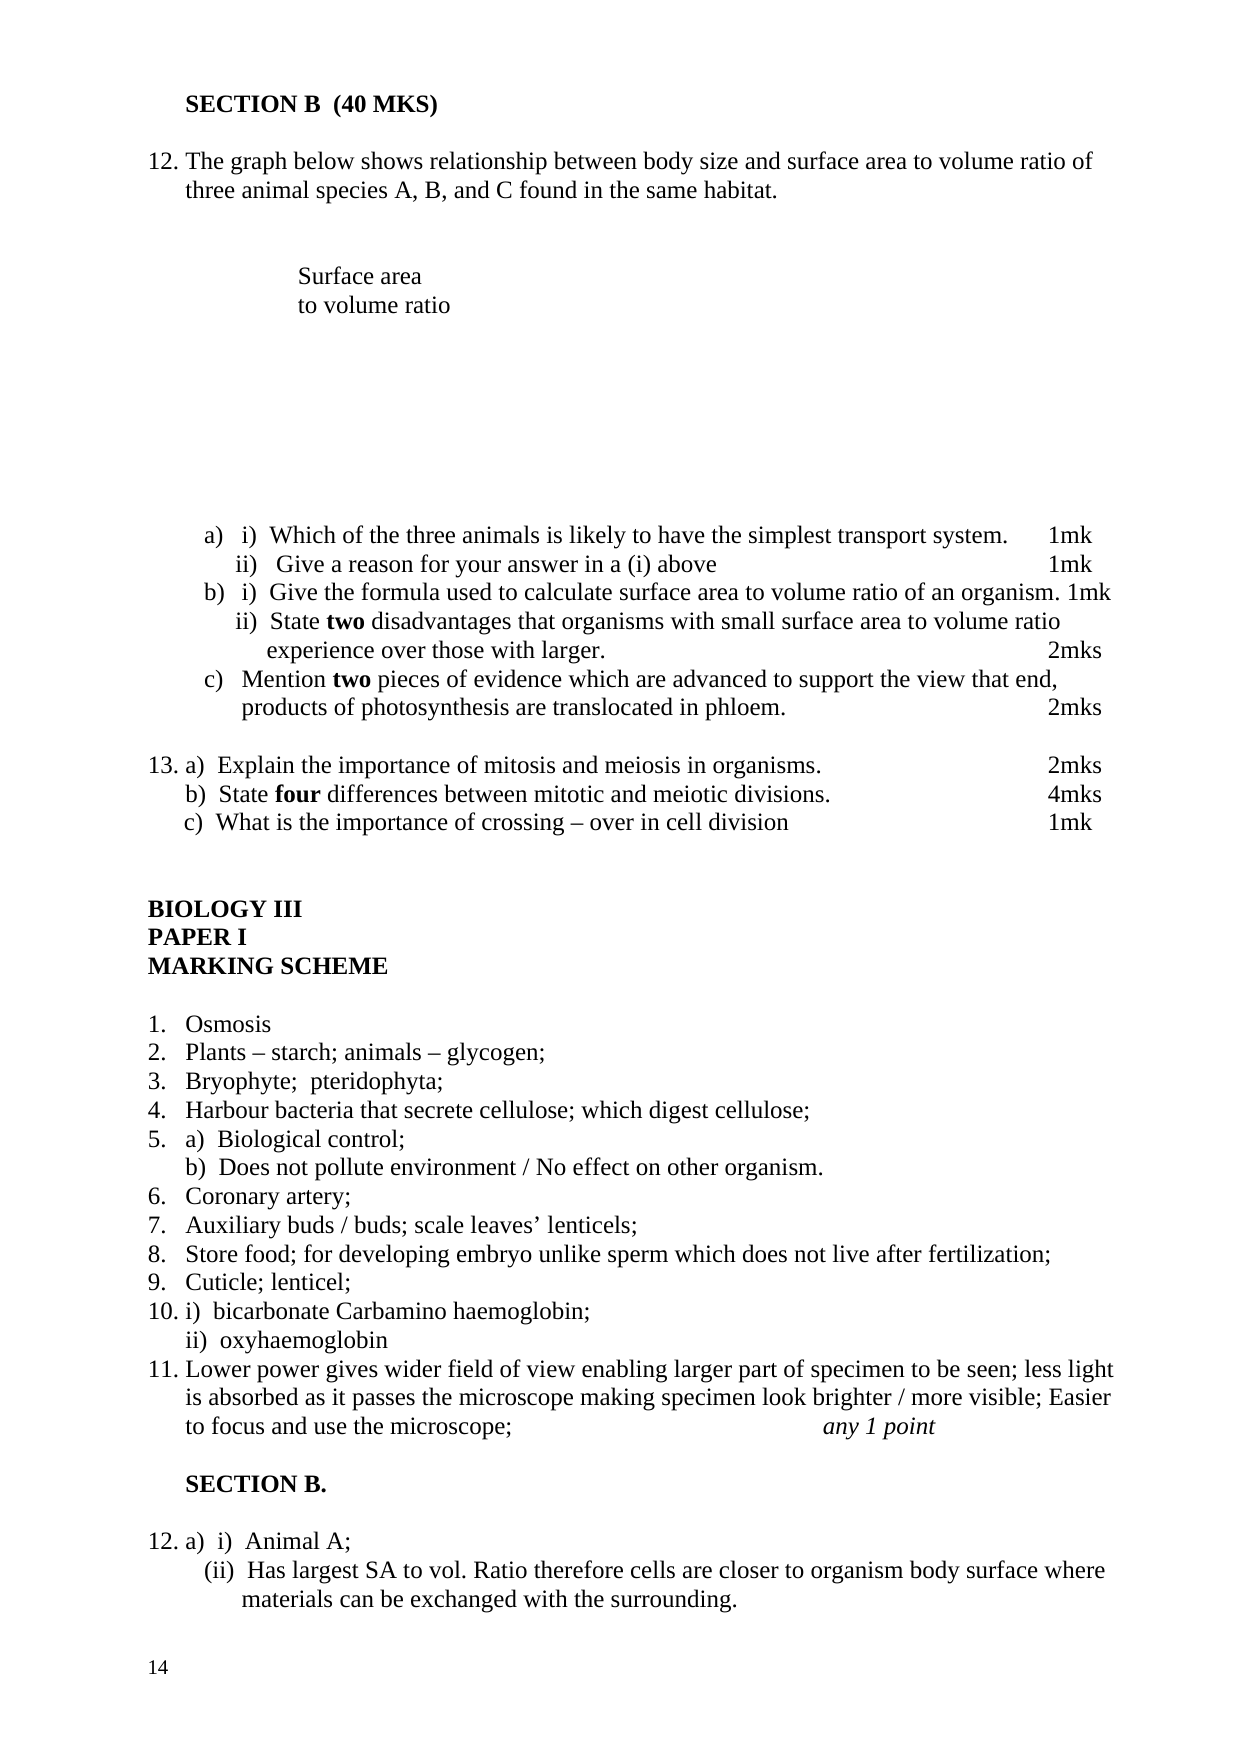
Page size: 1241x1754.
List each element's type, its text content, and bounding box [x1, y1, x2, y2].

list Mention two pieces of evidence which are advanced to support the view that end, products of photosynthesis are translocated in phloem. 2mks [204, 664, 1131, 721]
text ii) Give a reason for your answer in a (i) above 1mk [223, 549, 1131, 577]
list a) Explain the importance of mitosis and meiosis in organisms. 2mks [148, 750, 1131, 779]
text to volume ratio [298, 290, 1131, 319]
text c) What is the importance of crossing – over in cell division 1mk [177, 807, 1131, 836]
text SECTION B. [185, 1469, 1131, 1497]
text PAPER I [148, 922, 1131, 951]
list Cuticle; lenticel; [148, 1267, 1131, 1296]
list Osmosis [148, 1009, 1131, 1037]
list Lower power gives wider field of view enabling larger part of specimen to be seen; less light is absorbed as it passes the microscope making specimen look brighter / more visible; Easier to focus and use the microscope; any 1 point [148, 1354, 1131, 1440]
text b) Does not pollute environment / No effect on other organism. [185, 1152, 1131, 1181]
text ii) oxyhaemoglobin [185, 1325, 1131, 1354]
list Bryophyte; pteridophyta; [148, 1066, 1131, 1095]
list a) Biological control; [148, 1124, 1131, 1152]
list Auxiliary buds / buds; scale leaves’ lenticels; [148, 1210, 1131, 1239]
list Coronary artery; [148, 1181, 1131, 1210]
text MARKING SCHEME [148, 951, 1131, 980]
text ii) State two disadvantages that organisms with small surface area to volume ratio [204, 606, 1131, 635]
list i) Which of the three animals is likely to have the simplest transport system. 1mk [204, 520, 1131, 549]
text materials can be exchanged with the surrounding. [148, 1584, 1131, 1612]
text Surface area [298, 261, 1131, 290]
text (ii) Has largest SA to vol. Ratio therefore cells are closer to organism body surface where [148, 1555, 1131, 1584]
list i) Give the formula used to calculate surface area to volume ratio of an organism. 1mk [204, 577, 1131, 606]
text b) State four differences between mitotic and meiotic divisions. 4mks [185, 779, 1131, 807]
list Store food; for developing embryo unlike sperm which does not live after fertilization; [148, 1239, 1131, 1267]
list a) i) Animal A; [148, 1526, 1131, 1555]
text BIOLOGY III [148, 894, 1131, 922]
text SECTION B (40 MKS) [185, 89, 1131, 117]
list Harbour bacteria that secrete cellulose; which digest cellulose; [148, 1095, 1131, 1124]
text experience over those with larger. 2mks [204, 635, 1131, 664]
list The graph below shows relationship between body size and surface area to volume ratio of three animal species A, B, and C found in the same habitat. [148, 146, 1131, 204]
list i) bicarbonate Carbamino haemoglobin; [148, 1296, 1131, 1325]
list Plants – starch; animals – glycogen; [148, 1037, 1131, 1066]
